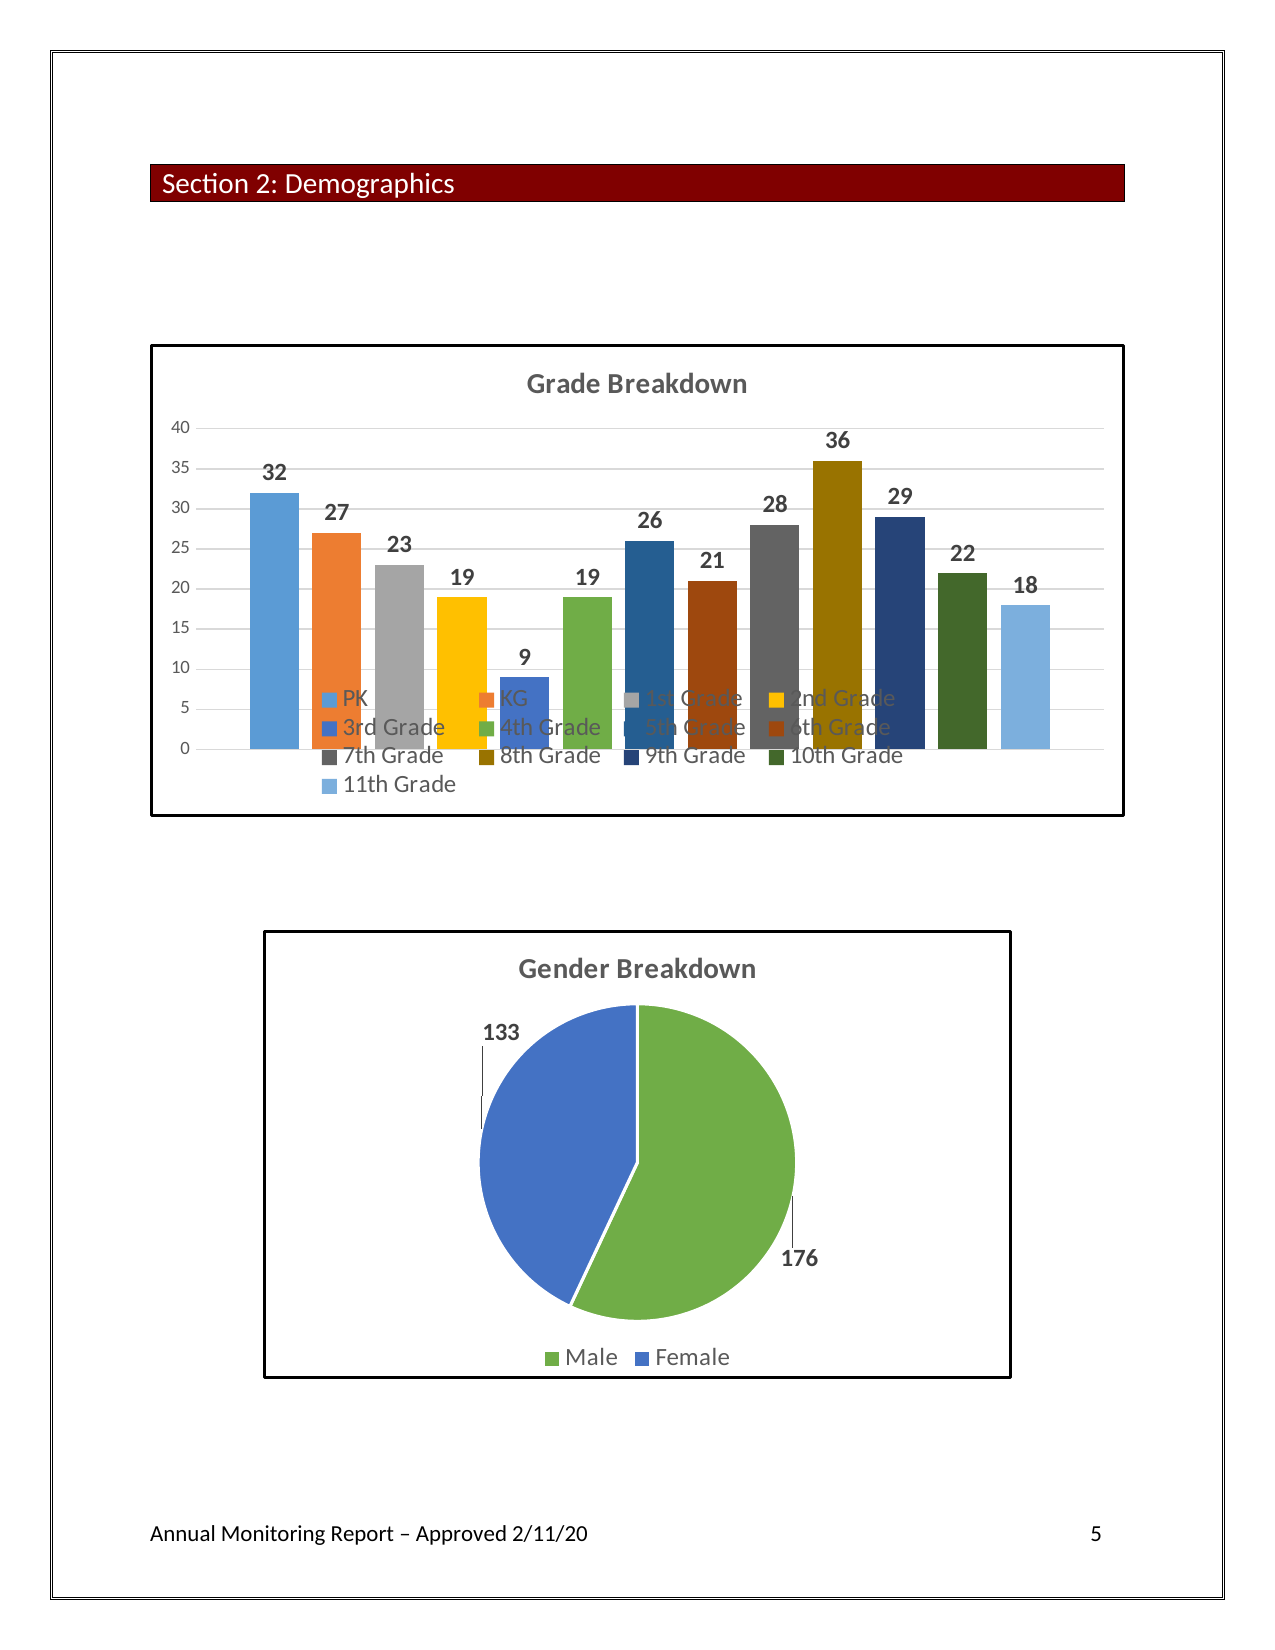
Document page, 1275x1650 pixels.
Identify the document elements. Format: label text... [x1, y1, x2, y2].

table_header Section 2: Demographics [151, 165, 1124, 201]
